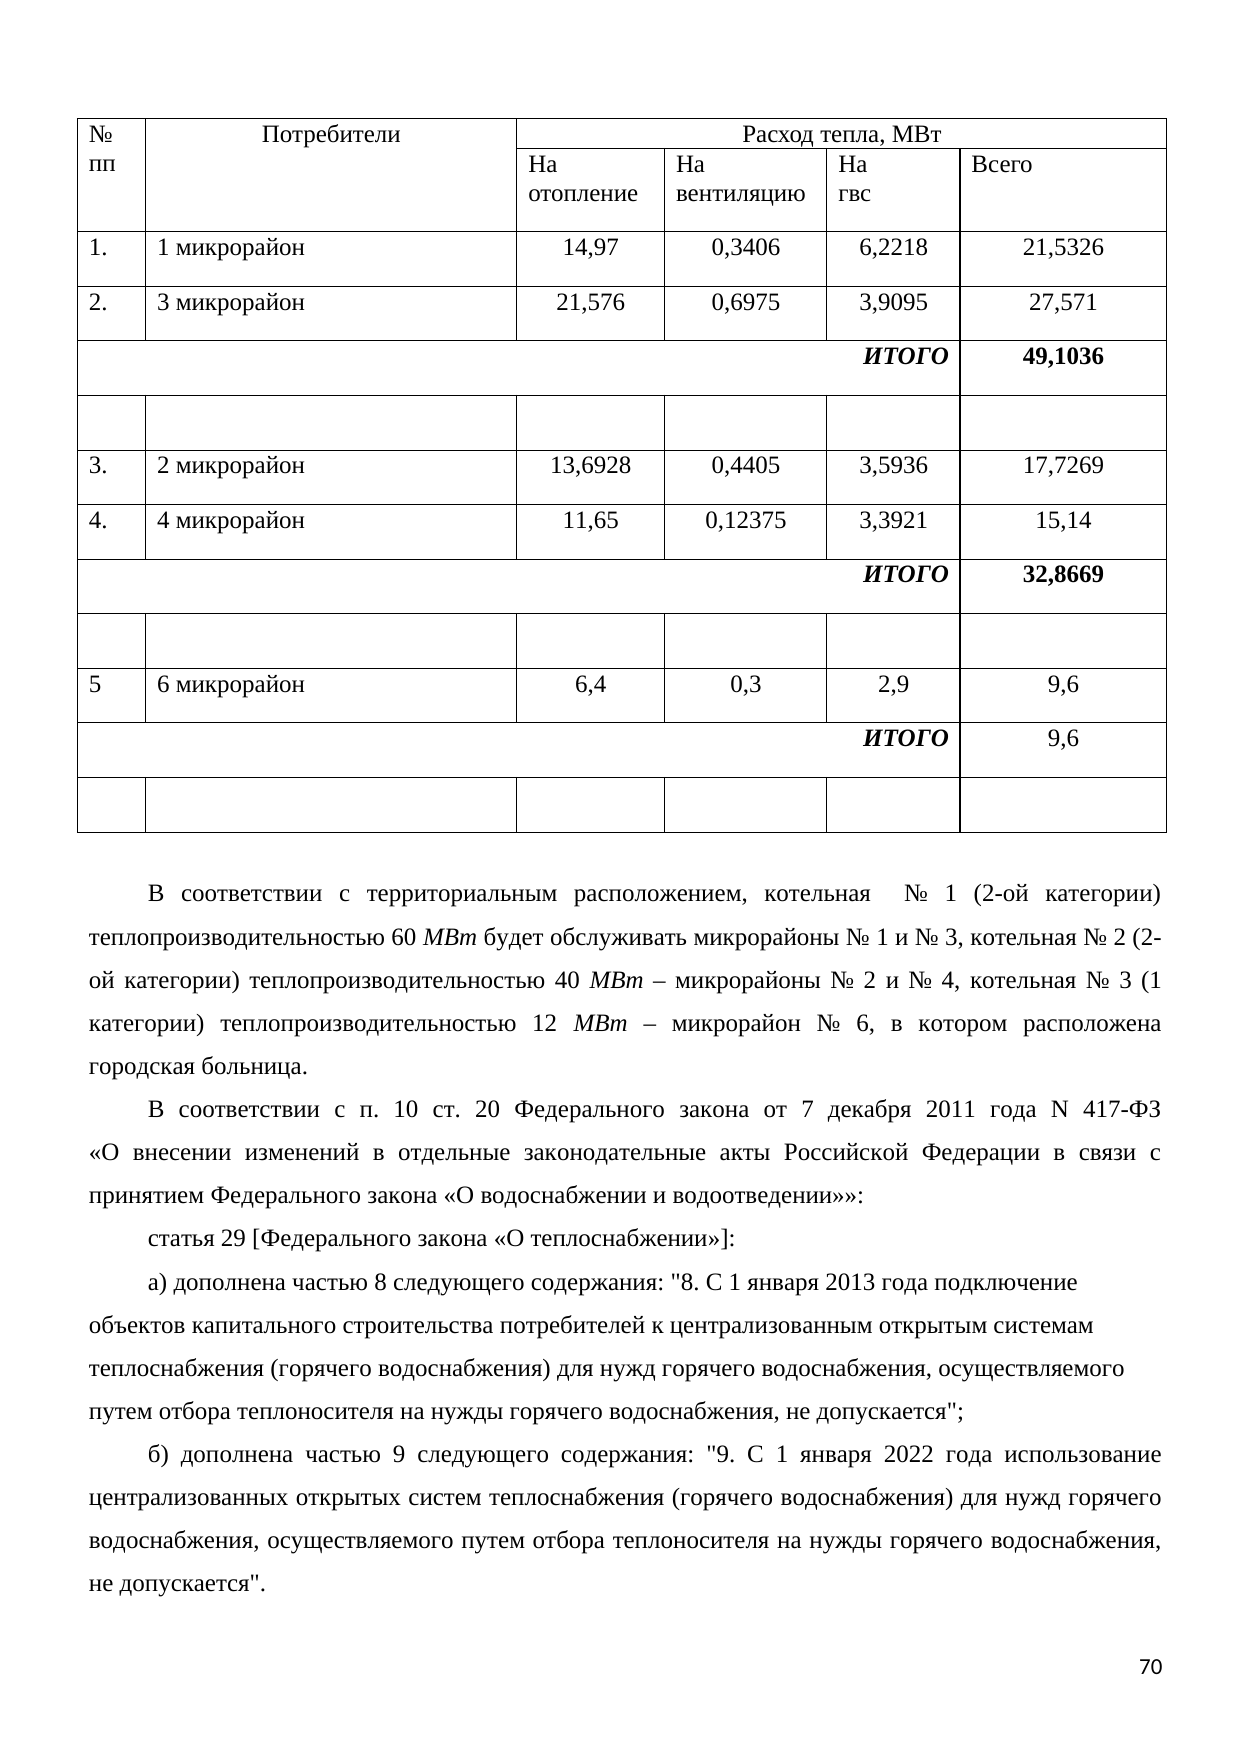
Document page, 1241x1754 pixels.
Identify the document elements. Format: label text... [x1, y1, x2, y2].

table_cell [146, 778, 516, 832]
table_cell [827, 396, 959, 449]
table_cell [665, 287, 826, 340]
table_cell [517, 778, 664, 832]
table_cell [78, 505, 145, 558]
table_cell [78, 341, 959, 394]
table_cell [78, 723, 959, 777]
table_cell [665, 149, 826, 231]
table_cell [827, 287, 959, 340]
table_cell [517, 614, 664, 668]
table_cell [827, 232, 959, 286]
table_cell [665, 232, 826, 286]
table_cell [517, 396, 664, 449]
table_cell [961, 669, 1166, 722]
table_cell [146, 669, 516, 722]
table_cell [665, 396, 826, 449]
text В соответствии с п. 10 ст. 20 Федерального закона от 7 декабря 2011 года N 417-ФЗ «О внесении изменений в отдельные законодательные акты Российской Федерации в связи с принятием Федерального закона «О водоснабжении и водоотведении»»: [89, 1094, 1162, 1209]
text б) дополнена частью 9 следующего содержания: "9. С 1 января 2022 года использование централизованных открытых систем теплоснабжения (горячего водоснабжения) для нужд горячего водоснабжения, осуществляемого путем отбора теплоносителя на нужды горячего водоснабжения, не допускается". [89, 1439, 1162, 1597]
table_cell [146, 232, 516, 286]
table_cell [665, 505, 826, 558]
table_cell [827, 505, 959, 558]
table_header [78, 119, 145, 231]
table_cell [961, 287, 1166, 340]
text В соответствии с территориальным расположением, котельная № 1 (2-ой категории) теплопроизводительностью 60 МВт будет обслуживать микрорайоны № 1 и № 3, котельная № 2 (2-ой категории) теплопроизводительностью 40 МВт – микрорайоны № 2 и № 4, котельная № 3 (1 категории) теплопроизводительностью 12 МВт – микрорайон № 6, в котором расположена городская больница. [89, 878, 1162, 1080]
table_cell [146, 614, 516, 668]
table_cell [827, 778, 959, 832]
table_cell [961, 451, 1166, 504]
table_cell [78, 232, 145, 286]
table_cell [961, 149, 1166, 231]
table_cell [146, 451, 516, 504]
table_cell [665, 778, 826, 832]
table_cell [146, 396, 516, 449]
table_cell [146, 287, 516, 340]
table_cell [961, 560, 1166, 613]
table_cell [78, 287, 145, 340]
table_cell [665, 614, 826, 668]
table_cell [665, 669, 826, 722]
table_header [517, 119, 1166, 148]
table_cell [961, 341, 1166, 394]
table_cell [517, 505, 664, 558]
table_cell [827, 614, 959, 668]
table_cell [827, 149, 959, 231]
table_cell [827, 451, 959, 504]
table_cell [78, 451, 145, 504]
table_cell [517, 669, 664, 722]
text статья 29 [Федерального закона «О теплоснабжении»]: [89, 1223, 1162, 1252]
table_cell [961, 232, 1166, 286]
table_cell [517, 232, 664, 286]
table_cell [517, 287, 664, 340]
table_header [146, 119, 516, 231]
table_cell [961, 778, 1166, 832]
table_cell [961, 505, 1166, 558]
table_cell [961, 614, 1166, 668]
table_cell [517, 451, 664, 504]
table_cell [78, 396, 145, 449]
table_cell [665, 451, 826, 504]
text а) дополнена частью 8 следующего содержания: "8. С 1 января 2013 года подключение объектов капитального строительства потребителей к централизованным открытым системам теплоснабжения (горячего водоснабжения) для нужд горячего водоснабжения, осуществляемого путем отбора теплоносителя на нужды горячего водоснабжения, не допускается"; [89, 1267, 1162, 1425]
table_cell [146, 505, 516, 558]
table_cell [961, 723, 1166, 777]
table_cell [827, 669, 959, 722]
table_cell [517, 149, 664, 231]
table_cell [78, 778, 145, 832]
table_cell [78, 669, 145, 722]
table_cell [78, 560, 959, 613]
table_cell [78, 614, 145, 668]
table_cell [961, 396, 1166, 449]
